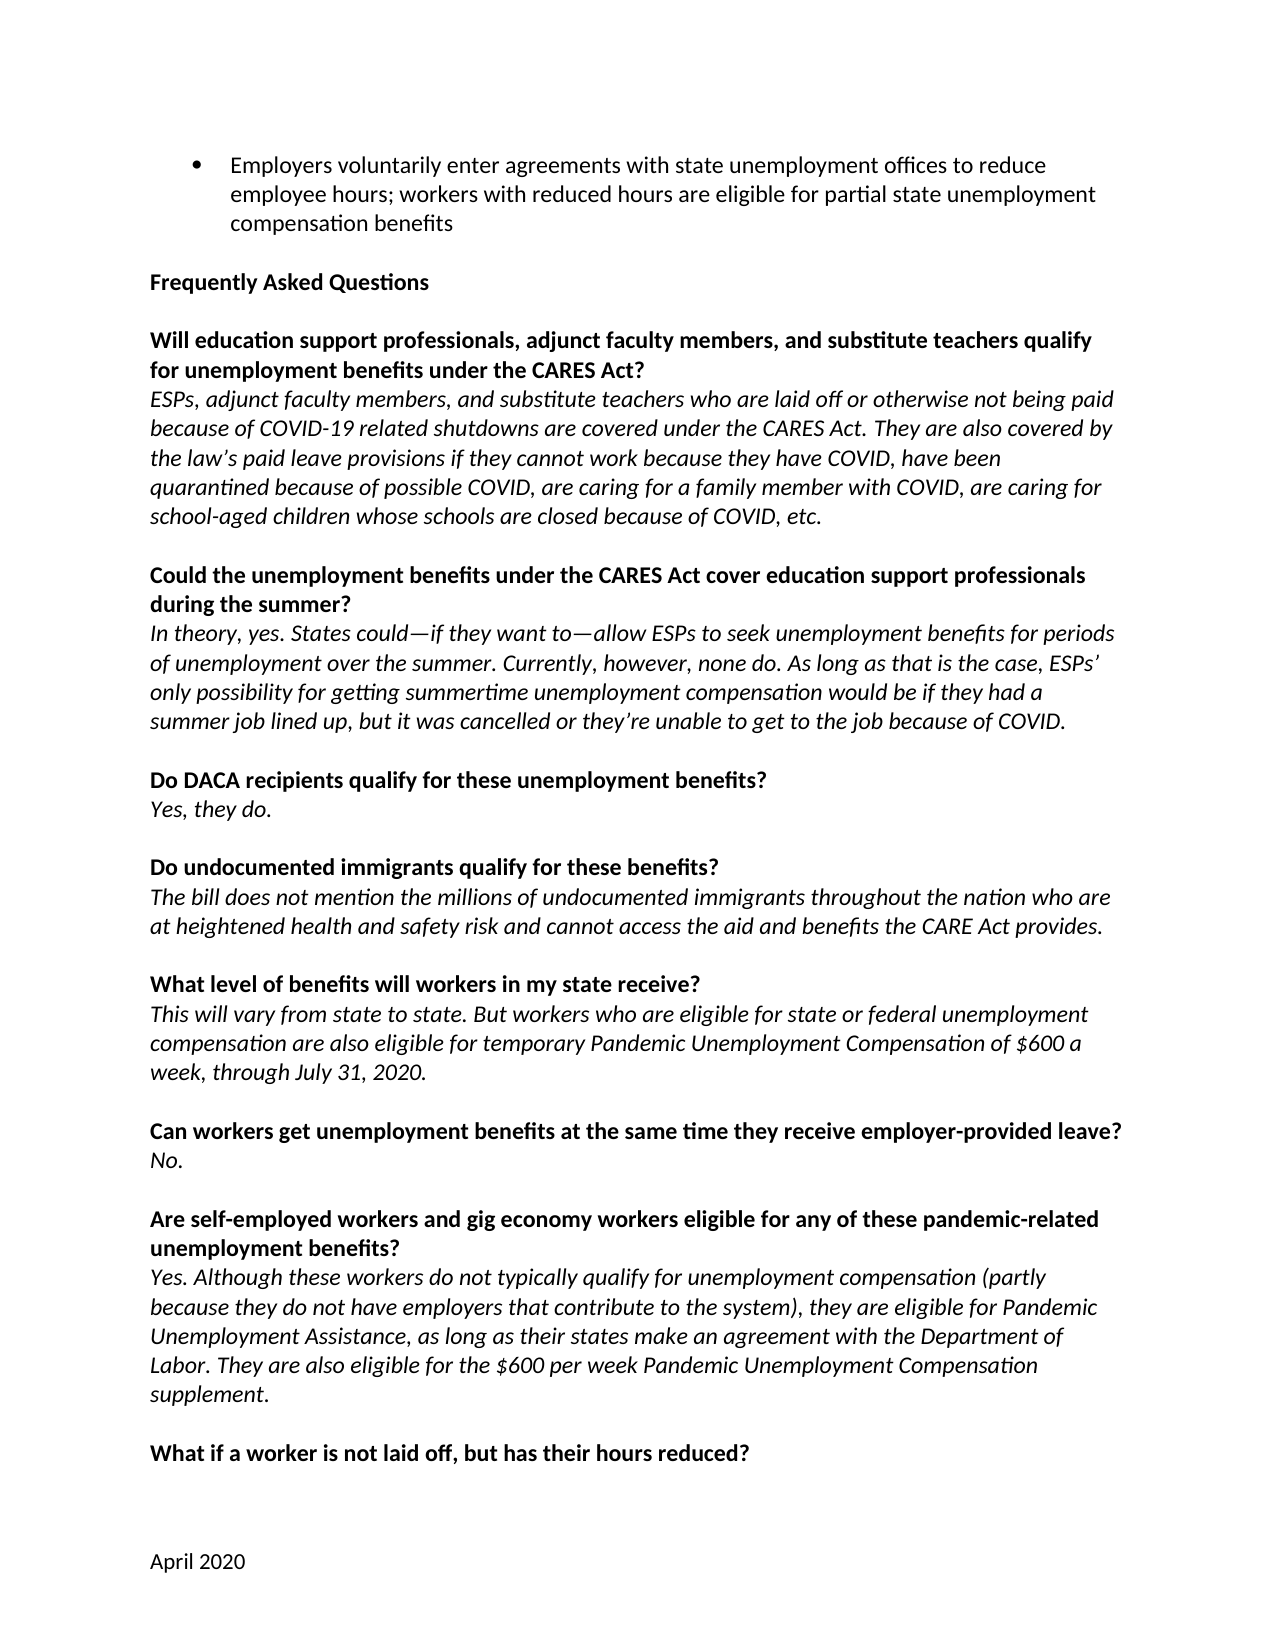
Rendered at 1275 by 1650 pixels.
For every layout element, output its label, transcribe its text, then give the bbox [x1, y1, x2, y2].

text In theory, yes. States could—if they want to—allow ESPs to seek unemployment benefits for periods of unemployment over the summer. Currently, however, none do. As long as that is the case, ESPs’ only possibility for getting summertime unemployment compensation would be if they had a summer job lined up, but it was cancelled or they’re unable to get to the job because of COVID. [150, 618, 1125, 735]
text What level of benefits will workers in my state receive? [150, 969, 1125, 999]
text Yes. Although these workers do not typically qualify for unemployment compensation (partly because they do not have employers that contribute to the system), they are eligible for Pandemic Unemployment Assistance, as long as their states make an agreement with the Department of Labor. They are also eligible for the $600 per week Pandemic Unemployment Compensation supplement. [150, 1262, 1125, 1409]
text Yes, they do. [150, 794, 1125, 823]
text Can workers get unemployment benefits at the same time they receive employer-provided leave? [150, 1116, 1125, 1145]
text What if a worker is not laid off, but has their hours reduced? [150, 1438, 1125, 1467]
text The bill does not mention the millions of undocumented immigrants throughout the nation who are at heightened health and safety risk and cannot access the aid and benefits the CARE Act provides. [150, 882, 1125, 940]
text No. [150, 1145, 1125, 1174]
text Will education support professionals, adjunct faculty members, and substitute teachers qualify for unemployment benefits under the CARES Act? [150, 326, 1125, 384]
text Are self-employed workers and gig economy workers eligible for any of these pandemic-related unemployment benefits? [150, 1204, 1125, 1262]
text ESPs, adjunct faculty members, and substitute teachers who are laid off or otherwise not being paid because of COVID-19 related shutdowns are covered under the CARES Act. They are also covered by the law’s paid leave provisions if they cannot work because they have COVID, have been quarantined because of possible COVID, are caring for a family member with COVID, are caring for school-aged children whose schools are closed because of COVID, etc. [150, 384, 1125, 531]
text Do undocumented immigrants qualify for these benefits? [150, 852, 1125, 882]
text This will vary from state to state. But workers who are eligible for state or federal unemployment compensation are also eligible for temporary Pandemic Unemployment Compensation of $600 a week, through July 31, 2020. [150, 999, 1125, 1087]
text Frequently Asked Questions [150, 267, 1125, 296]
text Do DACA recipients qualify for these unemployment benefits? [150, 765, 1125, 794]
list Employers voluntarily enter agreements with state unemployment offices to reduce employee hours; workers with reduced hours are eligible for partial state unemployment compensation benefits [193, 150, 1125, 238]
text Could the unemployment benefits under the CARES Act cover education support professionals during the summer? [150, 560, 1125, 618]
